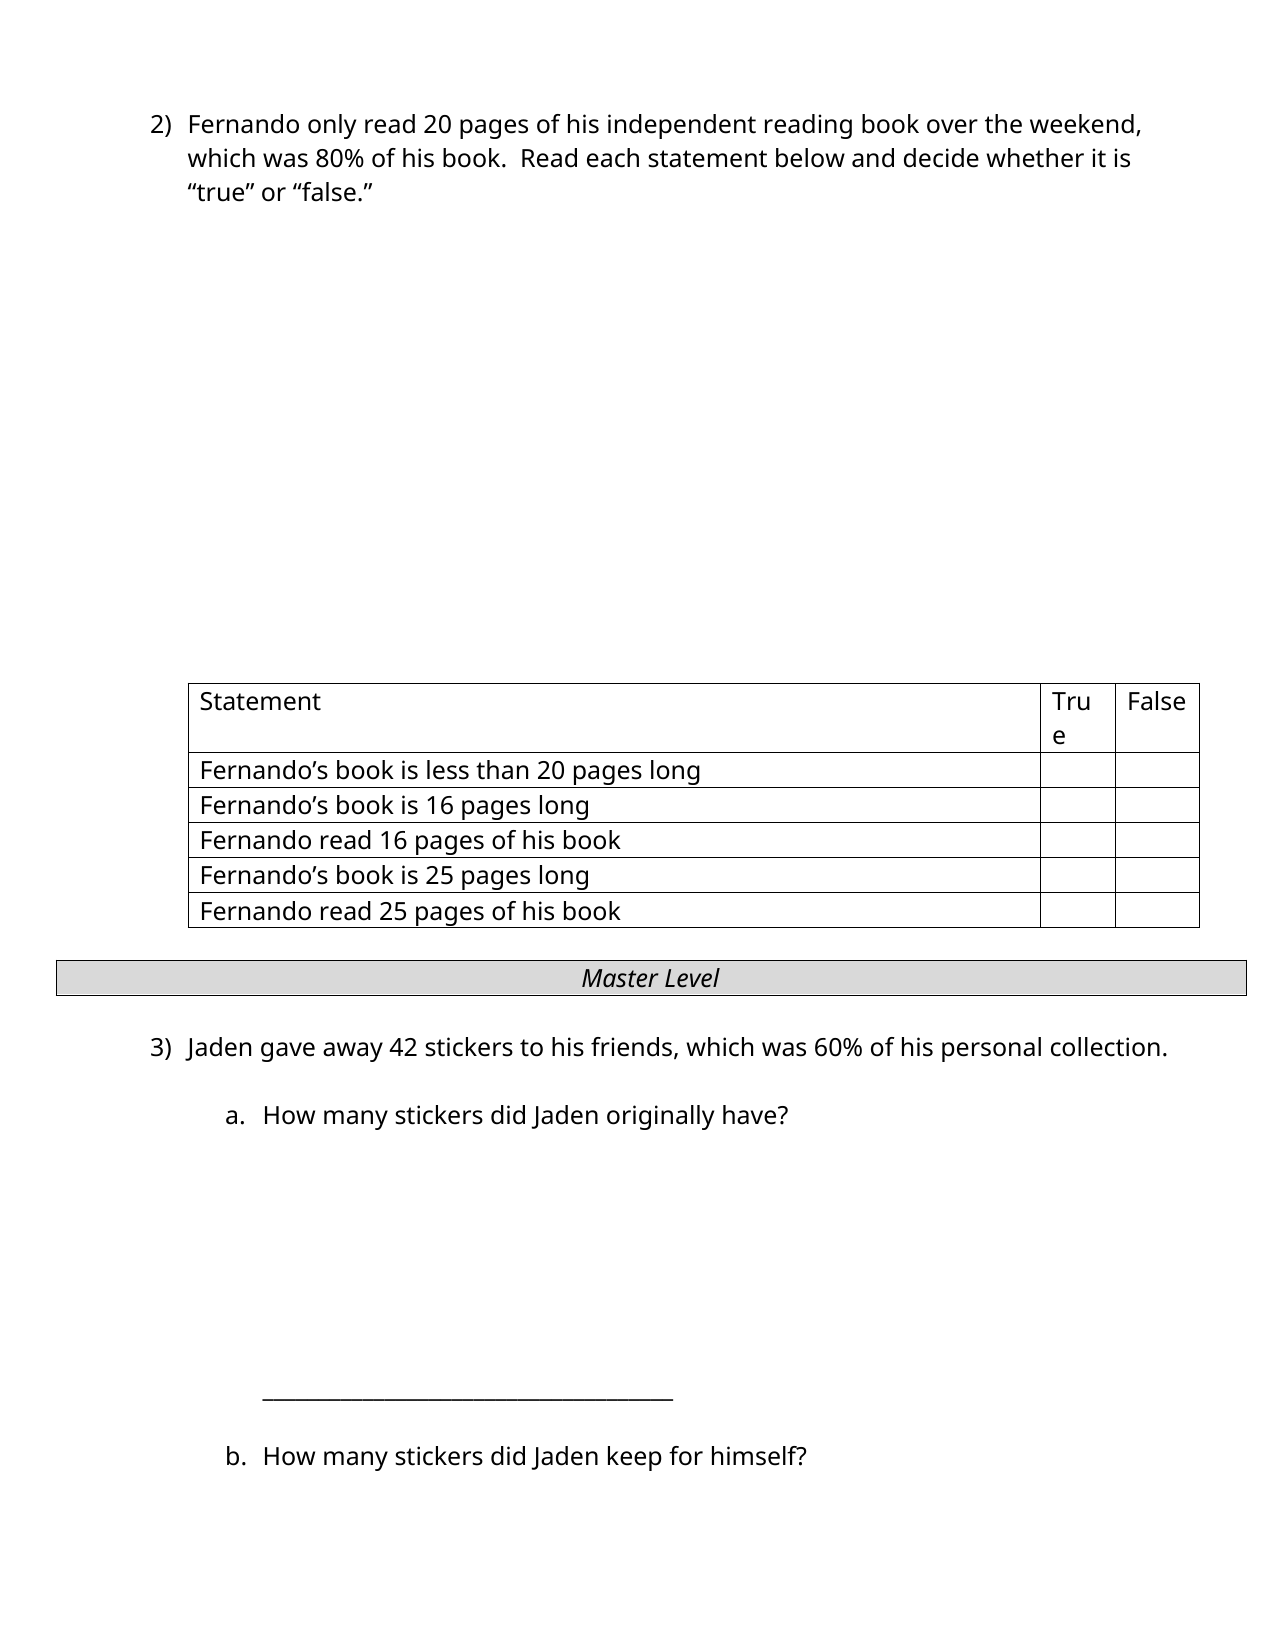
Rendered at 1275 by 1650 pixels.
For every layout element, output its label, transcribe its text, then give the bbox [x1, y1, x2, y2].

table_cell Fernando’s book is 25 pages long [189, 858, 1040, 892]
table_header Statement [189, 684, 1040, 752]
list _____________________________________ [262, 1370, 1200, 1404]
table_cell [1116, 893, 1199, 927]
table_cell [1116, 788, 1199, 822]
list Fernando only read 20 pages of his independent reading book over the weekend, which was 80% of his book. Read each statement below and decide whether it is “true” or “false.” [150, 106, 1200, 208]
table_header Master Level [57, 961, 1246, 994]
table_cell [1041, 788, 1115, 822]
list How many stickers did Jaden originally have? [225, 1098, 1200, 1132]
table_cell Fernando’s book is less than 20 pages long [189, 753, 1040, 787]
table_cell [1116, 753, 1199, 787]
list Jaden gave away 42 stickers to his friends, which was 60% of his personal collection. [150, 1030, 1200, 1064]
table_cell [1116, 858, 1199, 892]
table_header True [1041, 684, 1115, 752]
table_cell [1116, 823, 1199, 857]
table_header False [1116, 684, 1199, 752]
table_cell Fernando read 16 pages of his book [189, 823, 1040, 857]
table_cell Fernando’s book is 16 pages long [189, 788, 1040, 822]
table_cell Fernando read 25 pages of his book [189, 893, 1040, 927]
list How many stickers did Jaden keep for himself? [225, 1438, 1200, 1472]
table_cell [1041, 893, 1115, 927]
table_cell [1041, 753, 1115, 787]
table_cell [1041, 858, 1115, 892]
table_cell [1041, 823, 1115, 857]
